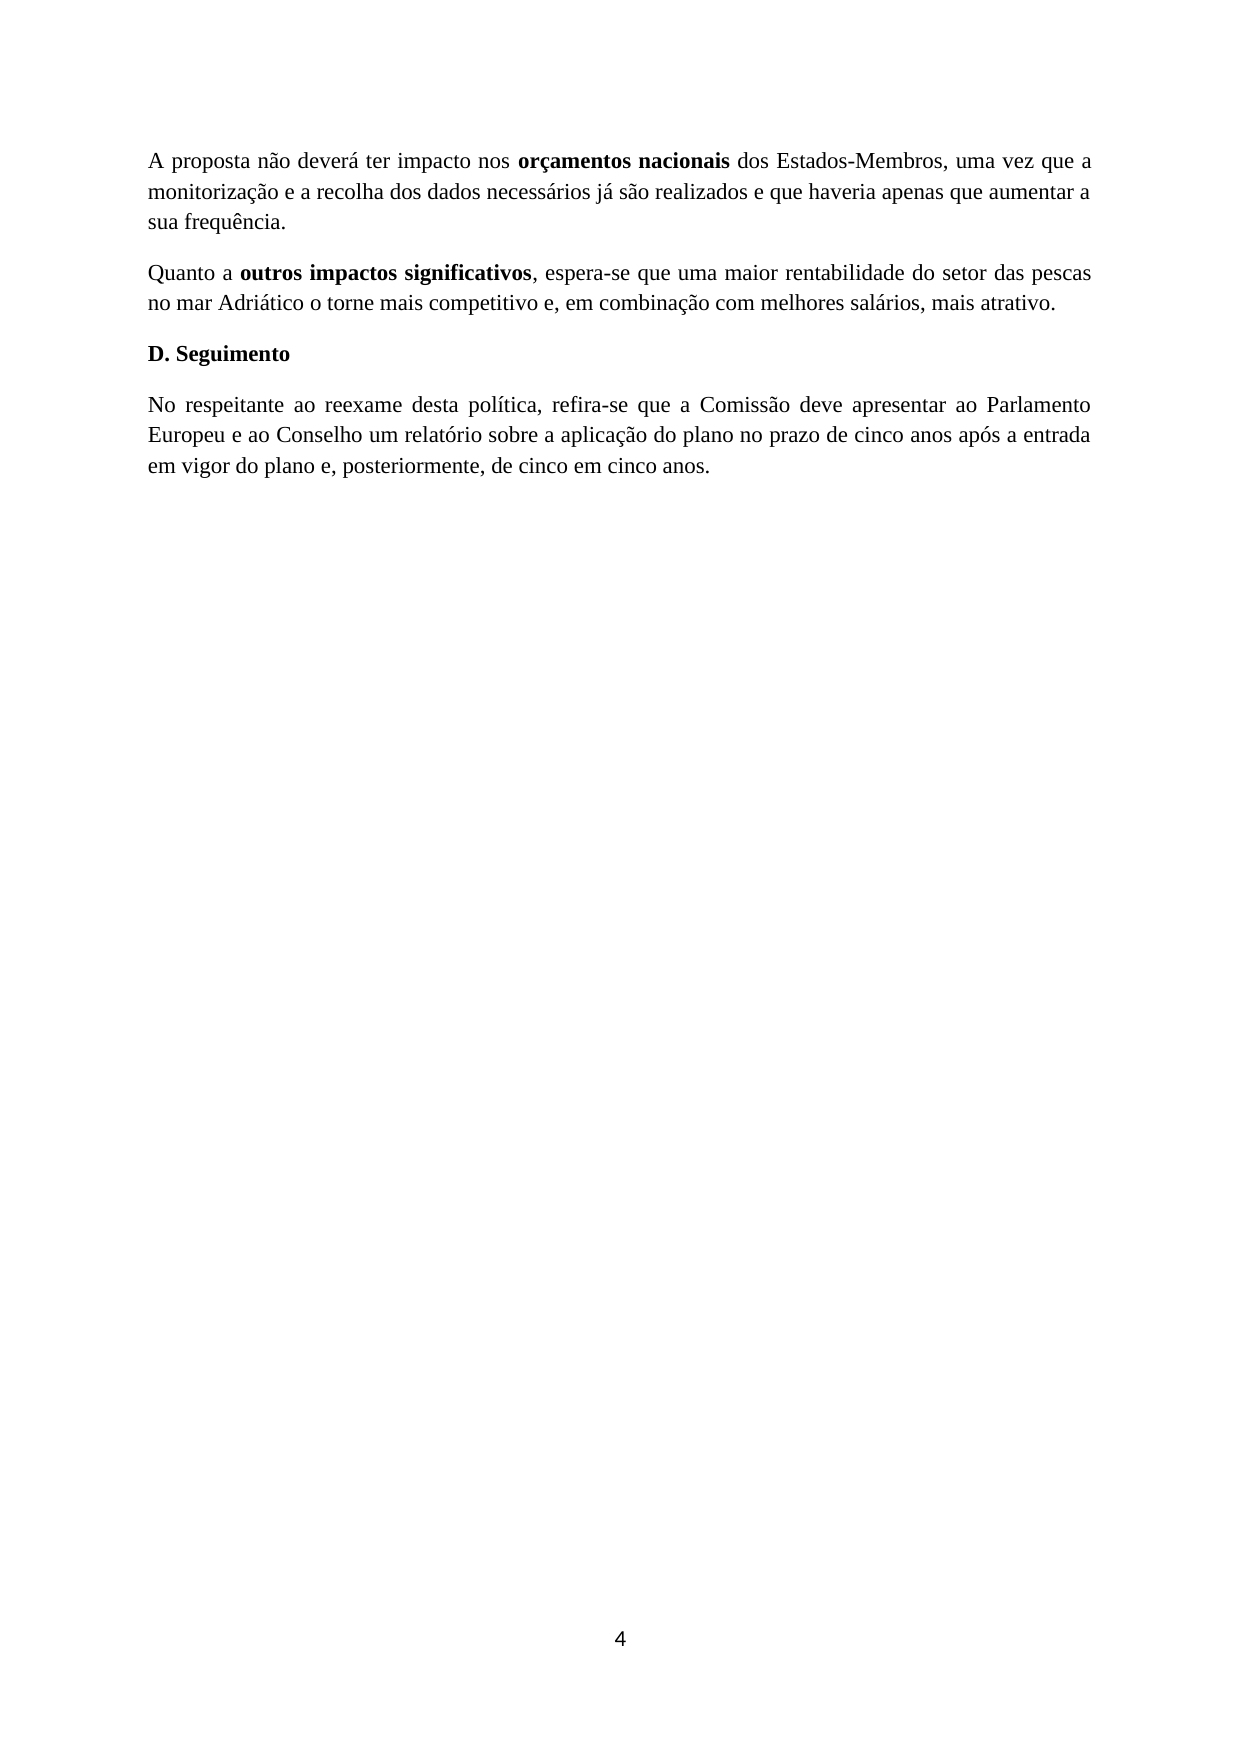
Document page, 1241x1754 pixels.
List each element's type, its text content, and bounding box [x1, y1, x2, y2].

text A proposta não deverá ter impacto nos orçamentos nacionais dos Estados-Membros, uma vez que a monitorização e a recolha dos dados necessários já são realizados e que haveria apenas que aumentar a sua frequência. [148, 148, 1093, 234]
text D. Seguimento [148, 340, 1093, 367]
text No respeitante ao reexame desta política, refira-se que a Comissão deve apresentar ao Parlamento Europeu e ao Conselho um relatório sobre a aplicação do plano no prazo de cinco anos após a entrada em vigor do plano e, posteriormente, de cinco em cinco anos. [148, 391, 1093, 478]
text Quanto a outros impactos significativos, espera-se que uma maior rentabilidade do setor das pescas no mar Adriático o torne mais competitivo e, em combinação com melhores salários, mais atrativo. [148, 259, 1093, 316]
